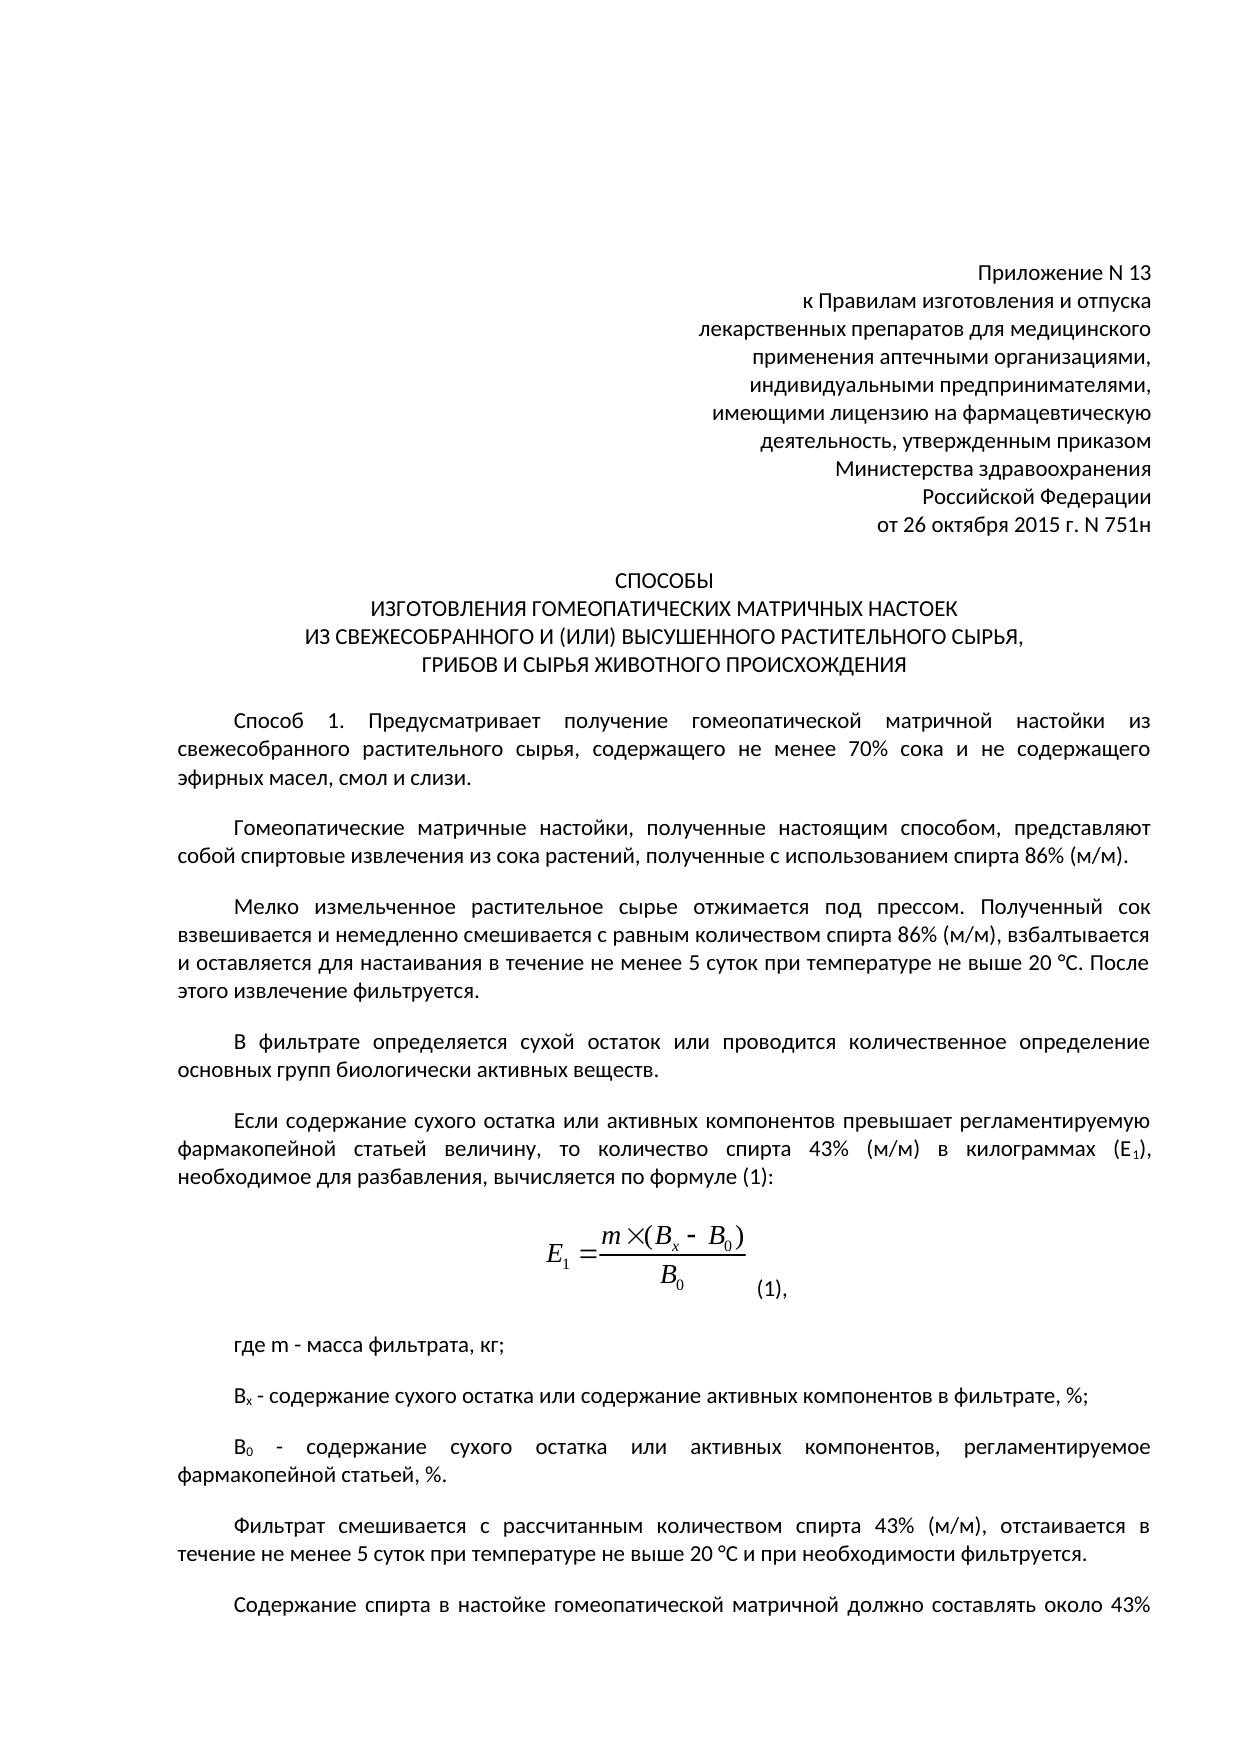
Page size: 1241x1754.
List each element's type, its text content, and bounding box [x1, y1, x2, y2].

text индивидуальными предпринимателями, [177, 370, 1152, 398]
text Если содержание сухого остатка или активных компонентов превышает регламентируемую фармакопейной статьей величину, то количество спирта 43% (м/м) в килограммах (E1), необходимое для разбавления, вычисляется по формуле (1): [177, 1106, 1152, 1191]
text ИЗГОТОВЛЕНИЯ ГОМЕОПАТИЧЕСКИХ МАТРИЧНЫХ НАСТОЕК [177, 594, 1152, 622]
text где m - масса фильтрата, кг; [177, 1330, 1152, 1358]
text Министерства здравоохранения [177, 454, 1152, 482]
text ГРИБОВ И СЫРЬЯ ЖИВОТНОГО ПРОИСХОЖДЕНИЯ [177, 651, 1152, 678]
text B0 - содержание сухого остатка или активных компонентов, регламентируемое фармакопейной статьей, %. [177, 1432, 1152, 1488]
text Гомеопатические матричные настойки, полученные настоящим способом, представляют собой спиртовые извлечения из сока растений, полученные с использованием спирта 86% (м/м). [177, 813, 1152, 869]
text В фильтрате определяется сухой остаток или проводится количественное определение основных групп биологически активных веществ. [177, 1027, 1152, 1083]
text применения аптечными организациями, [177, 342, 1152, 370]
text Bx - содержание сухого остатка или содержание активных компонентов в фильтрате, %; [177, 1381, 1152, 1409]
text СПОСОБЫ [177, 566, 1152, 594]
text (1), [177, 1218, 1152, 1302]
text Мелко измельченное растительное сырье отжимается под прессом. Полученный сок взвешивается и немедленно смешивается с равным количеством спирта 86% (м/м), взбалтывается и оставляется для настаивания в течение не менее 5 суток при температуре не выше 20 °C. После этого извлечение фильтруется. [177, 892, 1152, 1004]
text имеющими лицензию на фармацевтическую [177, 398, 1152, 426]
text Способ 1. Предусматривает получение гомеопатической матричной настойки из свежесобранного растительного сырья, содержащего не менее 70% сока и не содержащего эфирных масел, смол и слизи. [177, 707, 1152, 791]
text Фильтрат смешивается с рассчитанным количеством спирта 43% (м/м), отстаивается в течение не менее 5 суток при температуре не выше 20 °C и при необходимости фильтруется. [177, 1511, 1152, 1567]
text Приложение N 13 [177, 258, 1152, 286]
text ИЗ СВЕЖЕСОБРАННОГО И (ИЛИ) ВЫСУШЕННОГО РАСТИТЕЛЬНОГО СЫРЬЯ, [177, 622, 1152, 651]
text от 26 октября 2015 г. N 751н [177, 510, 1152, 538]
text лекарственных препаратов для медицинского [177, 314, 1152, 342]
text Российской Федерации [177, 482, 1152, 510]
text деятельность, утвержденным приказом [177, 426, 1152, 454]
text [177, 1590, 1152, 1618]
text к Правилам изготовления и отпуска [177, 286, 1152, 314]
